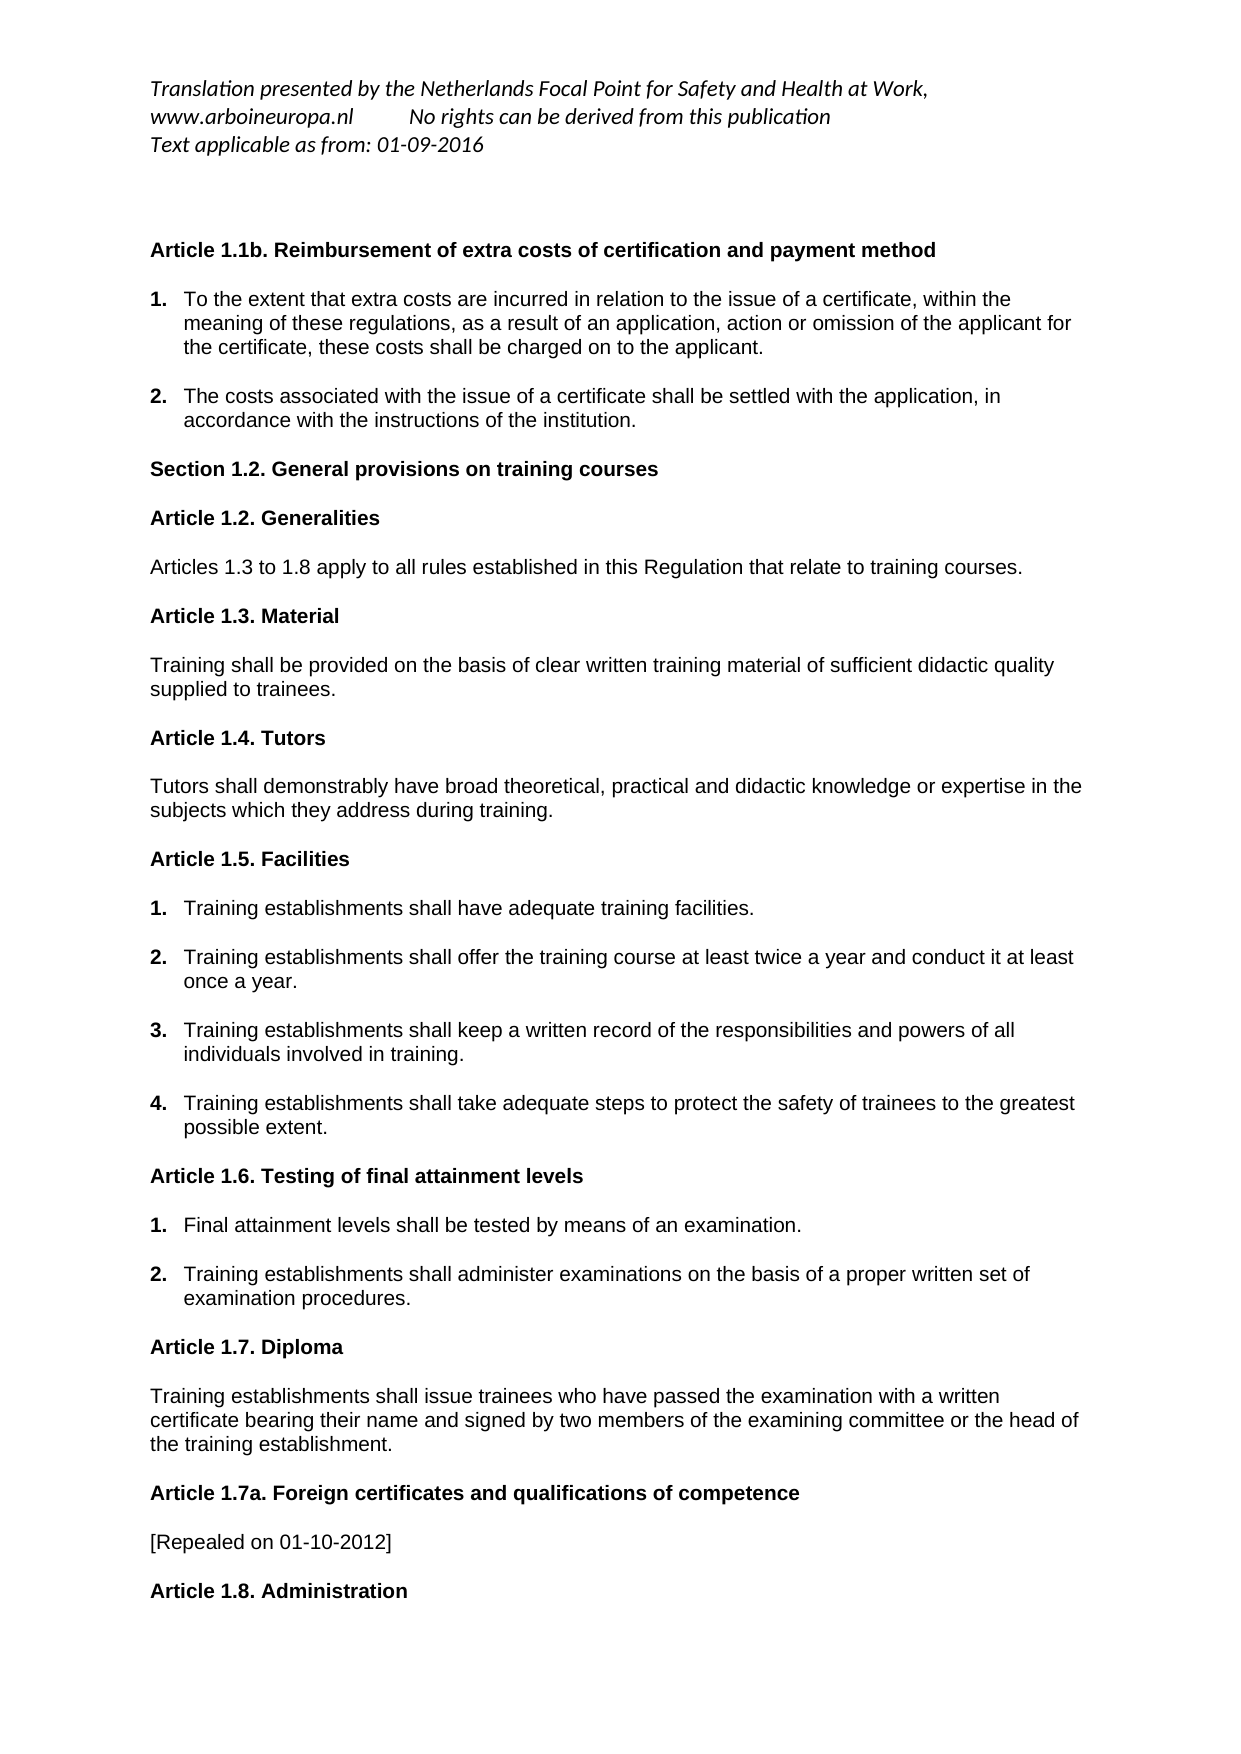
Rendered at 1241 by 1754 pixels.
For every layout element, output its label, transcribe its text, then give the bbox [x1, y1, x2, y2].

text Article 1.1b. Reimbursement of extra costs of certification and payment method [150, 238, 1090, 262]
text 1. Training establishments shall have adequate training facilities. [150, 896, 1090, 920]
text Section 1.2. General provisions on training courses [150, 457, 1090, 481]
text Articles 1.3 to 1.8 apply to all rules established in this Regulation that relate to training courses. [150, 554, 1090, 578]
text 2. The costs associated with the issue of a certificate shall be settled with the application, in accordance with the instructions of the institution. [150, 384, 1090, 432]
text 4. Training establishments shall take adequate steps to protect the safety of trainees to the greatest possible extent. [150, 1091, 1090, 1139]
text Article 1.7. Diploma [150, 1335, 1090, 1359]
text 3. Training establishments shall keep a written record of the responsibilities and powers of all individuals involved in training. [150, 1018, 1090, 1066]
text Training shall be provided on the basis of clear written training material of sufficient didactic quality supplied to trainees. [150, 652, 1090, 700]
text Article 1.8. Administration [150, 1578, 1090, 1602]
text Article 1.3. Material [150, 603, 1090, 627]
text 2. Training establishments shall administer examinations on the basis of a proper written set of examination procedures. [150, 1262, 1090, 1310]
text Article 1.7a. Foreign certificates and qualifications of competence [150, 1481, 1090, 1504]
text 2. Training establishments shall offer the training course at least twice a year and conduct it at least once a year. [150, 945, 1090, 993]
text Article 1.4. Tutors [150, 725, 1090, 749]
text Tutors shall demonstrably have broad theoretical, practical and didactic knowledge or expertise in the subjects which they address during training. [150, 774, 1090, 822]
text [Repealed on 01-10-2012] [150, 1529, 1090, 1553]
text Training establishments shall issue trainees who have passed the examination with a written certificate bearing their name and signed by two members of the examining committee or the head of the training establishment. [150, 1384, 1090, 1456]
text Article 1.2. Generalities [150, 506, 1090, 529]
text Article 1.6. Testing of final attainment levels [150, 1164, 1090, 1188]
text Article 1.5. Facilities [150, 847, 1090, 871]
text 1. Final attainment levels shall be tested by means of an examination. [150, 1213, 1090, 1237]
text 1. To the extent that extra costs are incurred in relation to the issue of a certificate, within the meaning of these regulations, as a result of an application, action or omission of the applicant for the certificate, these costs shall be charged on to the applicant. [150, 287, 1090, 359]
